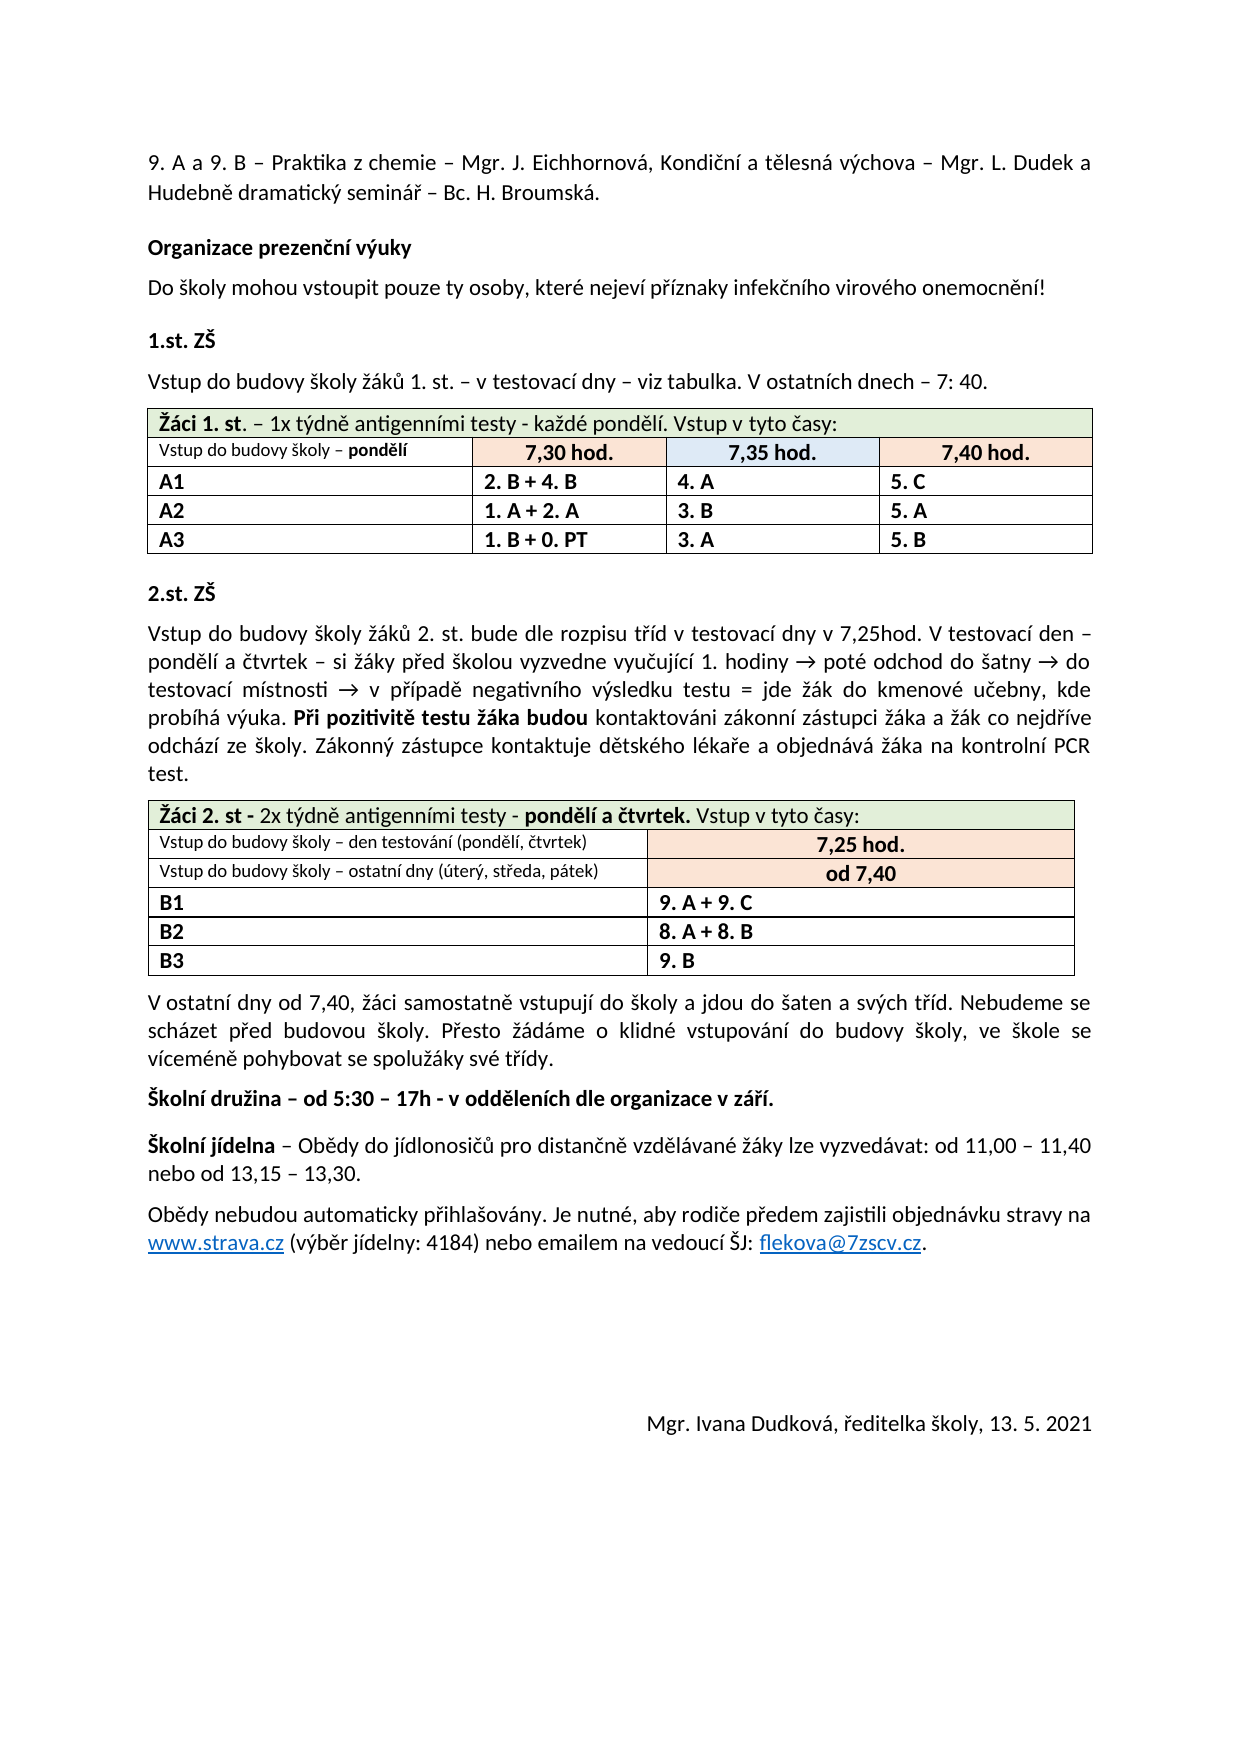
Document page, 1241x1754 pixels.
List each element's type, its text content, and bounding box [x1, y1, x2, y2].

table_cell 8. A + 8. B [648, 918, 1074, 945]
text Mgr. Ivana Dudková, ředitelka školy, 13. 5. 2021 [148, 1409, 1093, 1437]
table_cell 3. A [667, 525, 879, 553]
table_cell B1 [149, 888, 647, 916]
table_cell A2 [148, 496, 472, 524]
table_cell 7,35 hod. [667, 438, 879, 466]
table_cell Vstup do budovy školy – ostatní dny (úterý, středa, pátek) [149, 859, 647, 887]
table_cell Vstup do budovy školy – den testování (pondělí, čtvrtek) [149, 830, 647, 858]
table_cell 4. A [667, 467, 879, 495]
table_header Žáci 1. st. – 1x týdně antigenními testy - každé pondělí. Vstup v tyto časy: [148, 409, 1092, 437]
text 2.st. ZŠ [148, 579, 1093, 607]
table_cell od 7,40 [648, 859, 1074, 887]
text Do školy mohou vstoupit pouze ty osoby, které nejeví příznaky infekčního virového onemocnění! [148, 273, 1093, 302]
table_cell 2. B + 4. B [473, 467, 666, 495]
table_cell A3 [148, 525, 472, 553]
table_cell 1. A + 2. A [473, 496, 666, 524]
text 9. A a 9. B – Praktika z chemie – Mgr. J. Eichhornová, Kondiční a tělesná výchova – Mgr. L. Dudek a Hudebně dramatický seminář – Bc. H. Broumská. [148, 148, 1093, 206]
table_cell B2 [149, 918, 647, 945]
table_cell 1. B + 0. PT [473, 525, 666, 553]
table_cell 9. B [648, 946, 1074, 974]
table_cell B3 [149, 946, 647, 974]
table_cell A1 [148, 467, 472, 495]
table_cell 7,40 hod. [880, 438, 1092, 466]
text Vstup do budovy školy žáků 2. st. bude dle rozpisu tříd v testovací dny v 7,25hod. V testovací den – pondělí a čtvrtek – si žáky před školou vyzvedne vyučující 1. hodiny → poté odchod do šatny → do testovací místnosti → v případě negativního výsledku testu = jde žák do kmenové učebny, kde probíhá výuka. Při pozitivitě testu žáka budou kontaktováni zákonní zástupci žáka a žák co nejdříve odchází ze školy. Zákonný zástupce kontaktuje dětského lékaře a objednává žáka na kontrolní PCR test. [148, 619, 1093, 788]
text Školní družina – od 5:30 – 17h - v odděleních dle organizace v září. [148, 1084, 1093, 1113]
table_cell 5. B [880, 525, 1092, 553]
table_cell 9. A + 9. C [648, 888, 1074, 916]
text Organizace prezenční výuky [148, 233, 1093, 261]
table_cell 5. C [880, 467, 1092, 495]
table_cell 5. A [880, 496, 1092, 524]
table_cell 7,30 hod. [473, 438, 666, 466]
table_header Žáci 2. st - 2x týdně antigenními testy - pondělí a čtvrtek. Vstup v tyto časy: [149, 801, 1074, 829]
text Obědy nebudou automaticky přihlašovány. Je nutné, aby rodiče předem zajistili objednávku stravy na www.strava.cz (výběr jídelny: 4184) nebo emailem na vedoucí ŠJ: flekova@7zscv.cz. [148, 1200, 1093, 1256]
text Vstup do budovy školy žáků 1. st. – v testovací dny – viz tabulka. V ostatních dnech – 7: 40. [148, 367, 1093, 395]
table_cell 3. B [667, 496, 879, 524]
text Školní jídelna – Obědy do jídlonosičů pro distančně vzdělávané žáky lze vyzvedávat: od 11,00 – 11,40 nebo od 13,15 – 13,30. [148, 1131, 1093, 1187]
table_cell Vstup do budovy školy – pondělí [148, 438, 472, 466]
table_cell 7,25 hod. [648, 830, 1074, 858]
text V ostatní dny od 7,40, žáci samostatně vstupují do školy a jdou do šaten a svých tříd. Nebudeme se scházet před budovou školy. Přesto žádáme o klidné vstupování do budovy školy, ve škole se víceméně pohybovat se spolužáky své třídy. [148, 988, 1093, 1072]
text 1.st. ZŠ [148, 327, 1093, 354]
